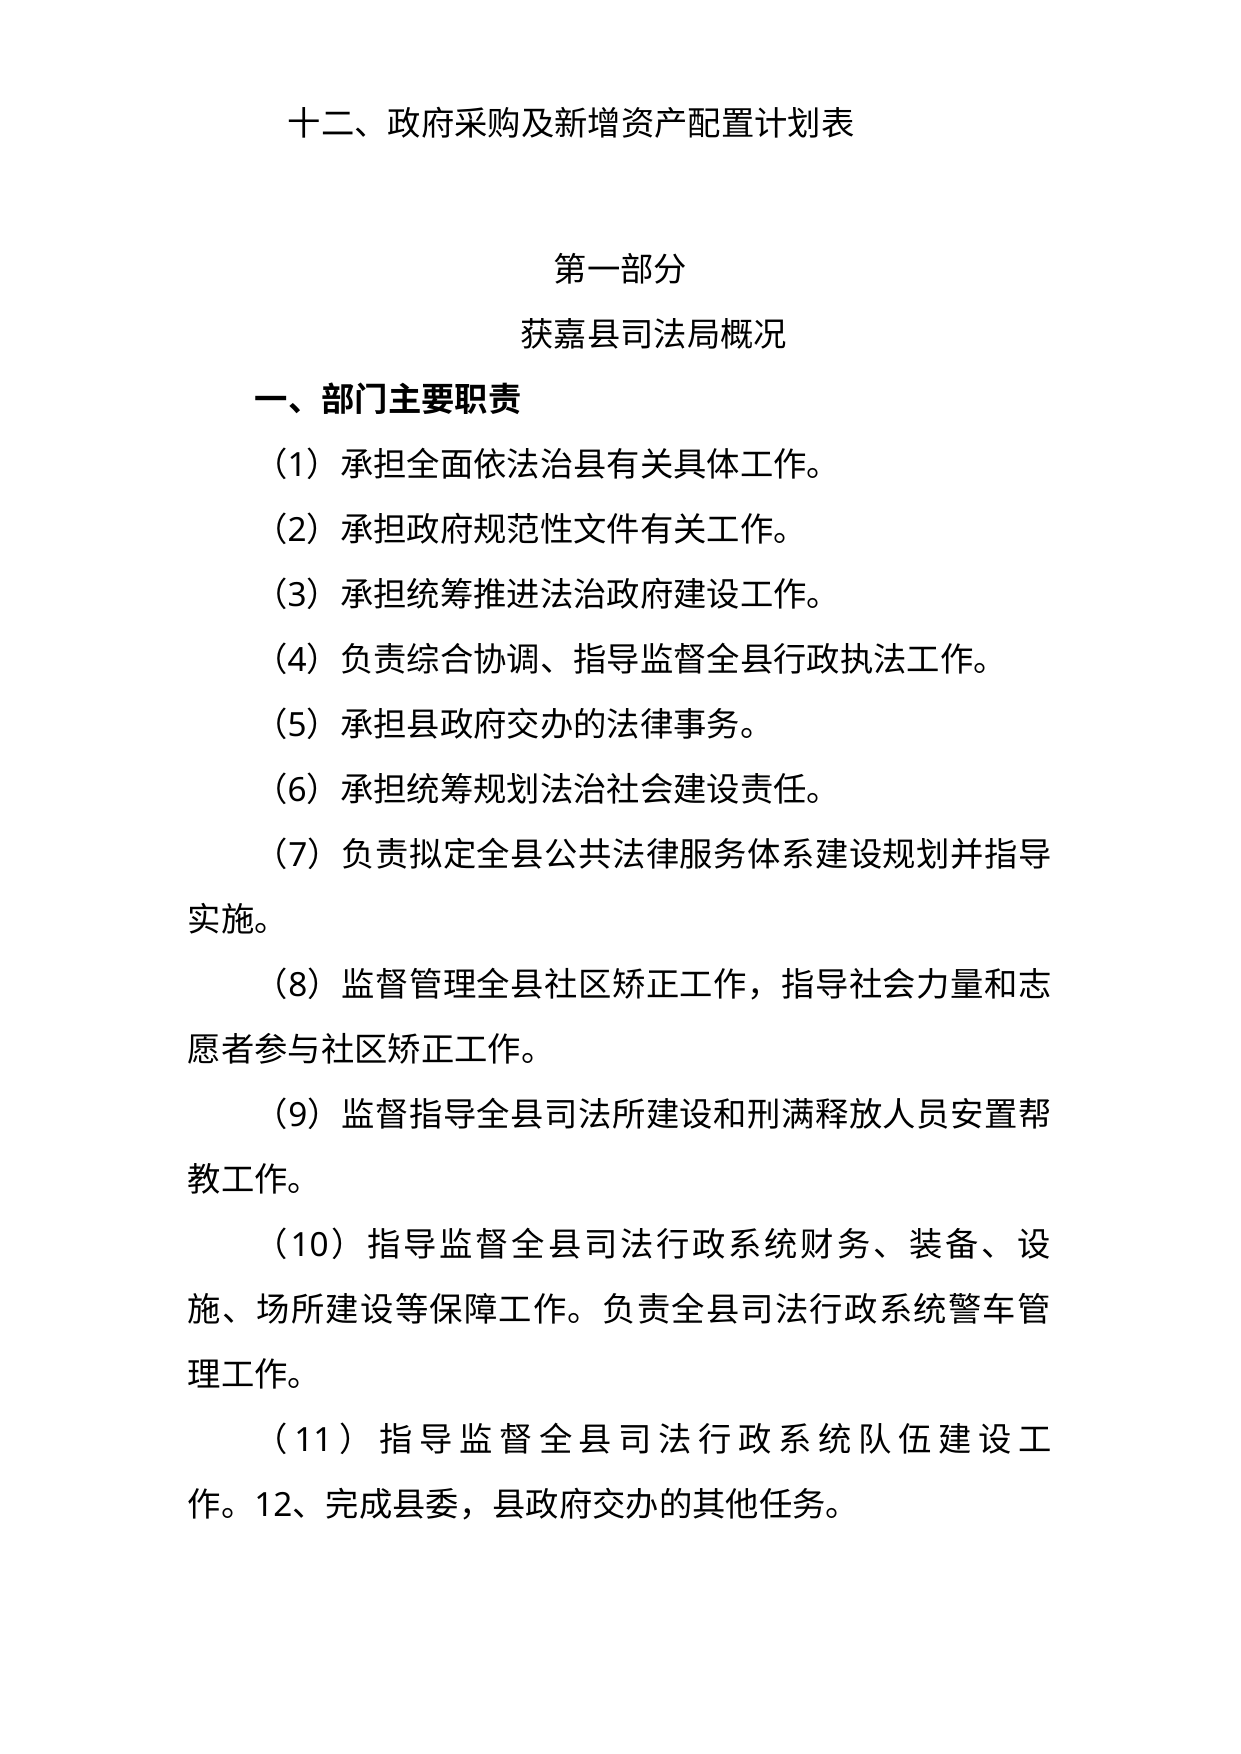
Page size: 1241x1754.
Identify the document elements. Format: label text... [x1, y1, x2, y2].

text （5）承担县政府交办的法律事务。 [187, 689, 1053, 754]
text （8）监督管理全县社区矫正工作，指导社会力量和志愿者参与社区矫正工作。 [187, 949, 1053, 1079]
text （6）承担统筹规划法治社会建设责任。 [187, 754, 1053, 819]
text （4）负责综合协调、指导监督全县行政执法工作。 [187, 624, 1053, 689]
text 第一部分 [187, 234, 1053, 299]
text （2）承担政府规范性文件有关工作。 [187, 494, 1053, 559]
text （1）承担全面依法治县有关具体工作。 [187, 429, 1053, 494]
text （11）指导监督全县司法行政系统队伍建设工作。12、完成县委，县政府交办的其他任务。 [187, 1404, 1053, 1534]
text （7）负责拟定全县公共法律服务体系建设规划并指导实施。 [187, 819, 1053, 949]
text （9）监督指导全县司法所建设和刑满释放人员安置帮教工作。 [187, 1079, 1053, 1209]
text 获嘉县司法局概况 [187, 299, 1053, 364]
text （3）承担统筹推进法治政府建设工作。 [187, 559, 1053, 624]
text 一、部门主要职责 [187, 364, 1053, 429]
text （10）指导监督全县司法行政系统财务、装备、设施、场所建设等保障工作。负责全县司法行政系统警车管理工作。 [187, 1209, 1053, 1404]
text 十二、政府采购及新增资产配置计划表 [187, 97, 1047, 145]
